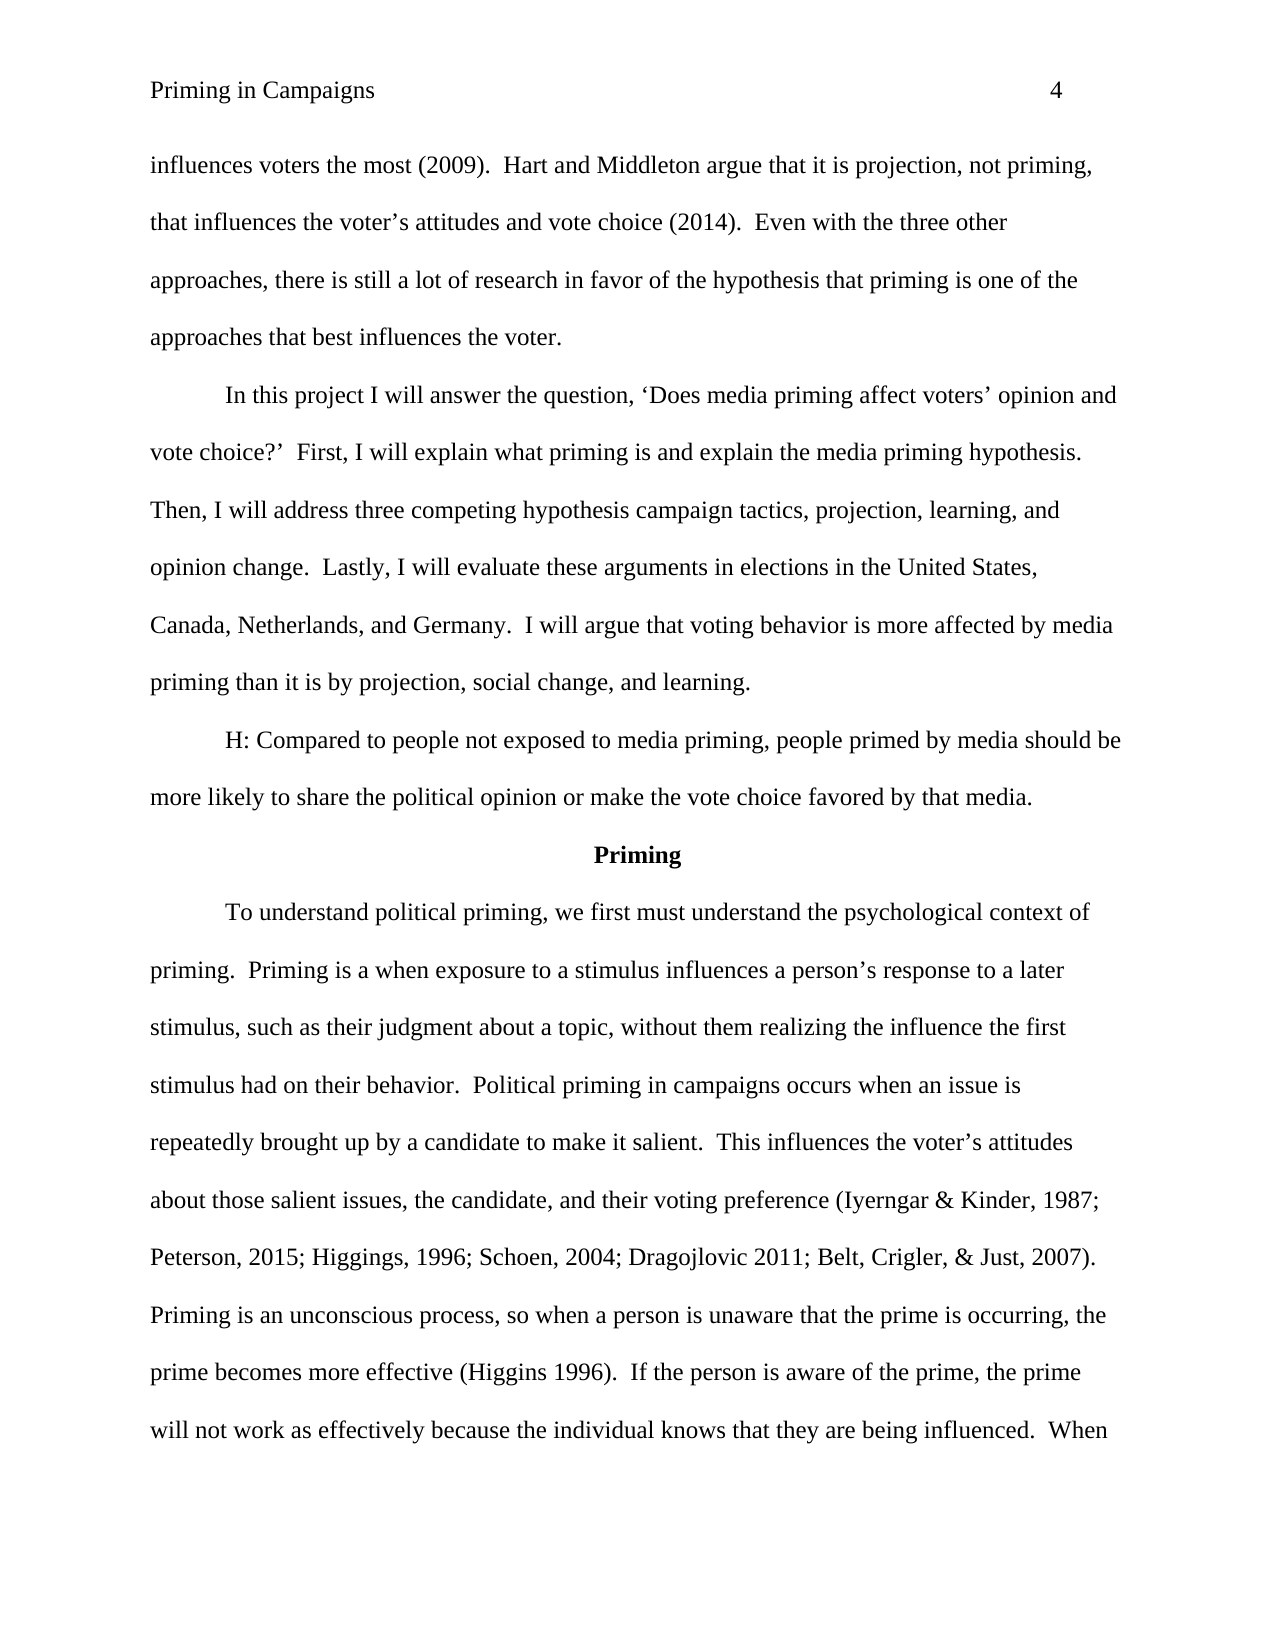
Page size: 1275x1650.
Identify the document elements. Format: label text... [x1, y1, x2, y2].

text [150, 150, 1125, 351]
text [150, 897, 1125, 1444]
text Priming [150, 840, 1125, 869]
text In this project I will answer the question, ‘Does media priming affect voters’ opinion and vote choice?’ First, I will explain what priming is and explain the media priming hypothesis. Then, I will address three competing hypothesis campaign tactics, projection, learning, and opinion change. Lastly, I will evaluate these arguments in elections in the United States, Canada, Netherlands, and Germany. I will argue that voting behavior is more affected by media priming than it is by projection, social change, and learning. [150, 380, 1125, 696]
text H: Compared to people not exposed to media priming, people primed by media should be more likely to share the political opinion or make the vote choice favored by that media. [150, 725, 1125, 811]
